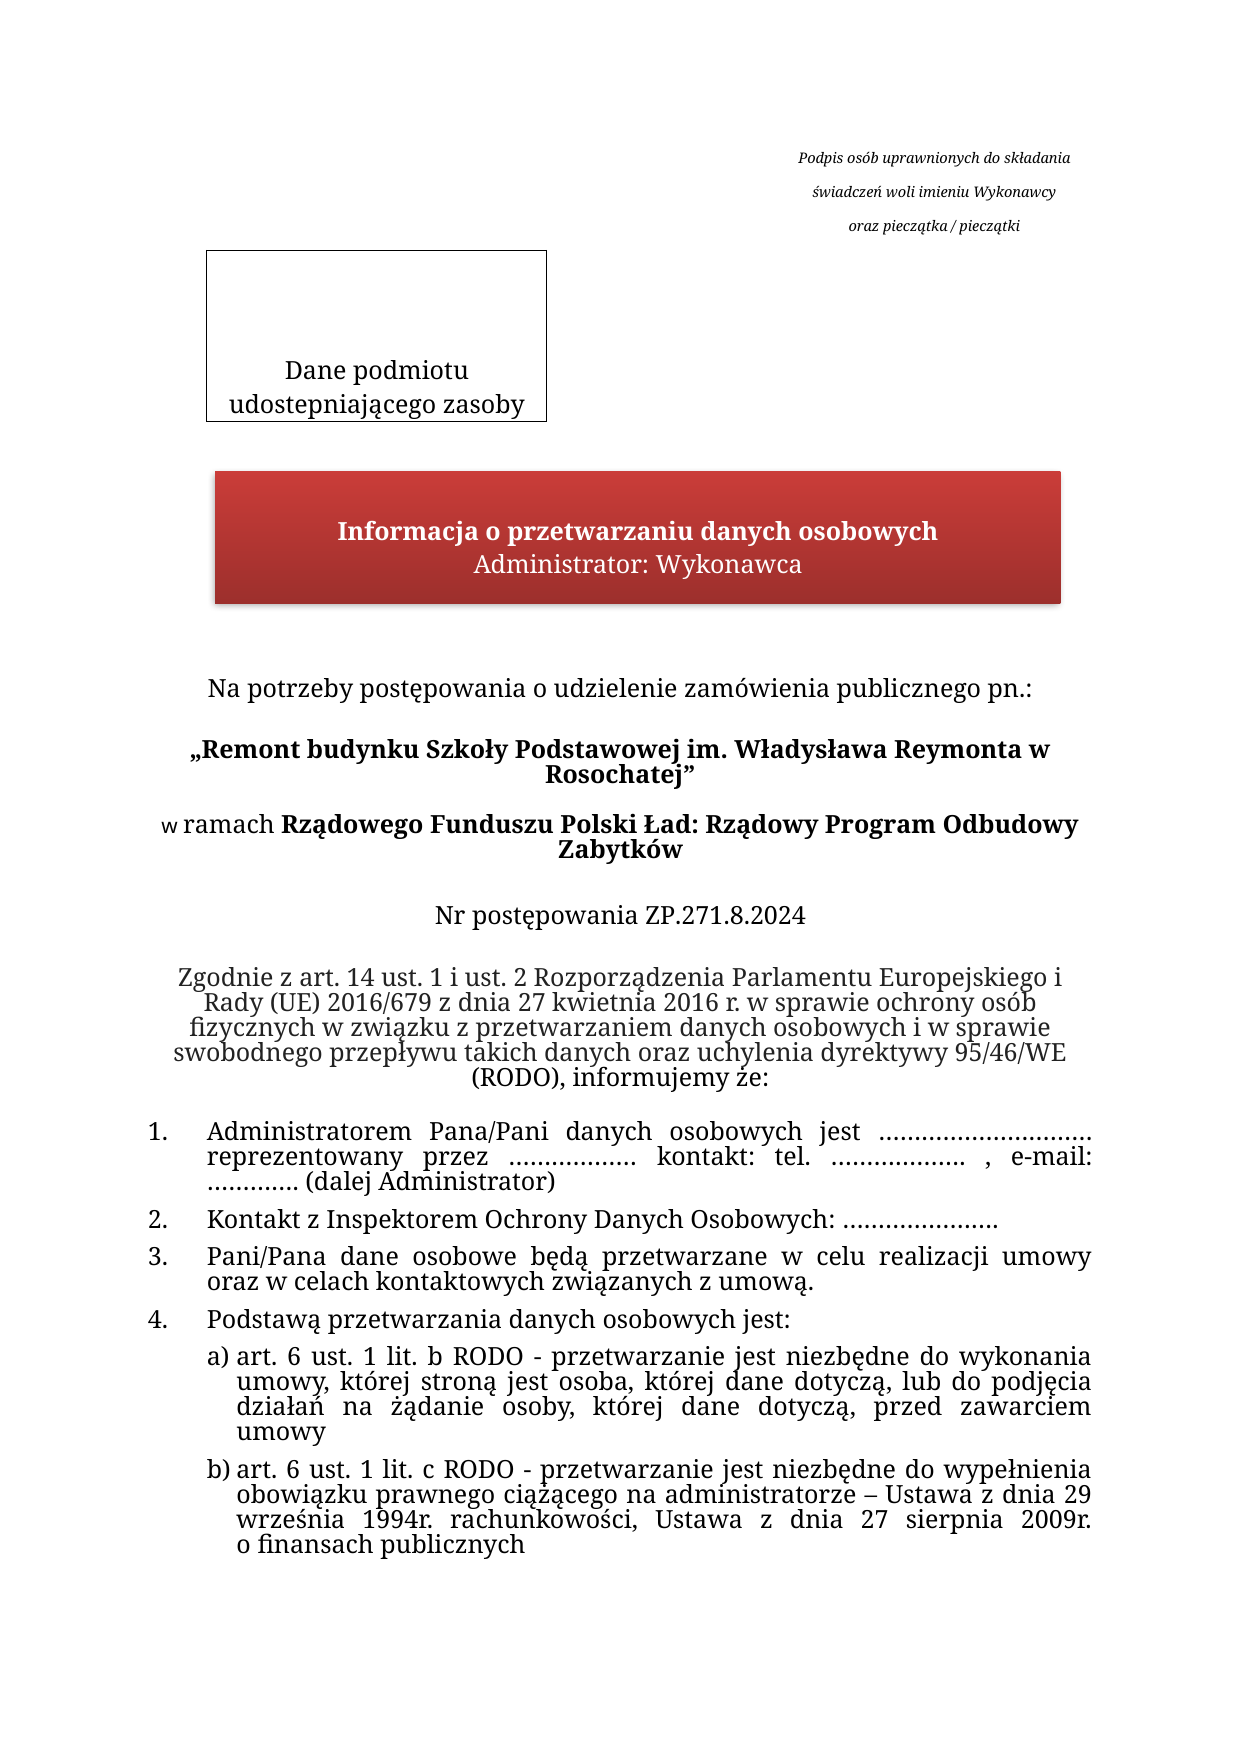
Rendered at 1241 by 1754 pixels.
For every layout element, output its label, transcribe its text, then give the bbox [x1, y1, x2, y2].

text „Remont budynku Szkoły Podstawowej im. Władysława Reymonta w Rosochatej” [148, 739, 1093, 789]
list art. 6 ust. 1 lit. c RODO - przetwarzanie jest niezbędne do wypełnienia obowiązku prawnego ciążącego na administratorze – Ustawa z dnia 29 września 1994r. rachunkowości, Ustawa z dnia 27 sierpnia 2009r. o finansach publicznych [207, 1458, 1093, 1558]
text Podpis osób uprawnionych do składania świadczeń woli imieniu Wykonawcy oraz pieczątka / pieczątki [783, 148, 1086, 250]
list art. 6 ust. 1 lit. b RODO - przetwarzanie jest niezbędne do wykonania umowy, której stroną jest osoba, której dane dotyczą, lub do podjęcia działań na żądanie osoby, której dane dotyczą, przed zawarciem umowy [207, 1346, 1093, 1446]
text w ramach Rządowego Funduszu Polski Ład: Rządowy Program Odbudowy Zabytków [148, 814, 1093, 864]
text Zgodnie z art. 14 ust. 1 i ust. 2 Rozporządzenia Parlamentu Europejskiego i Rady (UE) 2016/679 z dnia 27 kwietnia 2016 r. w sprawie ochrony osób fizycznych w związku z przetwarzaniem danych osobowych i w sprawie swobodnego przepływu takich danych oraz uchylenia dyrektywy 95/46/WE (RODO), informujemy że: [148, 966, 1093, 1091]
text Nr postępowania ZP.271.8.2024 [148, 898, 1093, 932]
text Na potrzeby postępowania o udzielenie zamówienia publicznego pn.: [148, 671, 1093, 705]
list Podstawą przetwarzania danych osobowych jest: [148, 1308, 1093, 1333]
list Administratorem Pana/Pani danych osobowych jest ………………………… reprezentowany przez ……………… kontakt: tel. ………………. , e-mail: …………. (dalej Administrator) [148, 1121, 1093, 1196]
table_header Dane podmiotu udostepniającego zasoby [207, 251, 546, 421]
list Kontakt z Inspektorem Ochrony Danych Osobowych: …………………. [148, 1208, 1093, 1233]
list Pani/Pana dane osobowe będą przetwarzane w celu realizacji umowy oraz w celach kontaktowych związanych z umową. [148, 1246, 1093, 1296]
